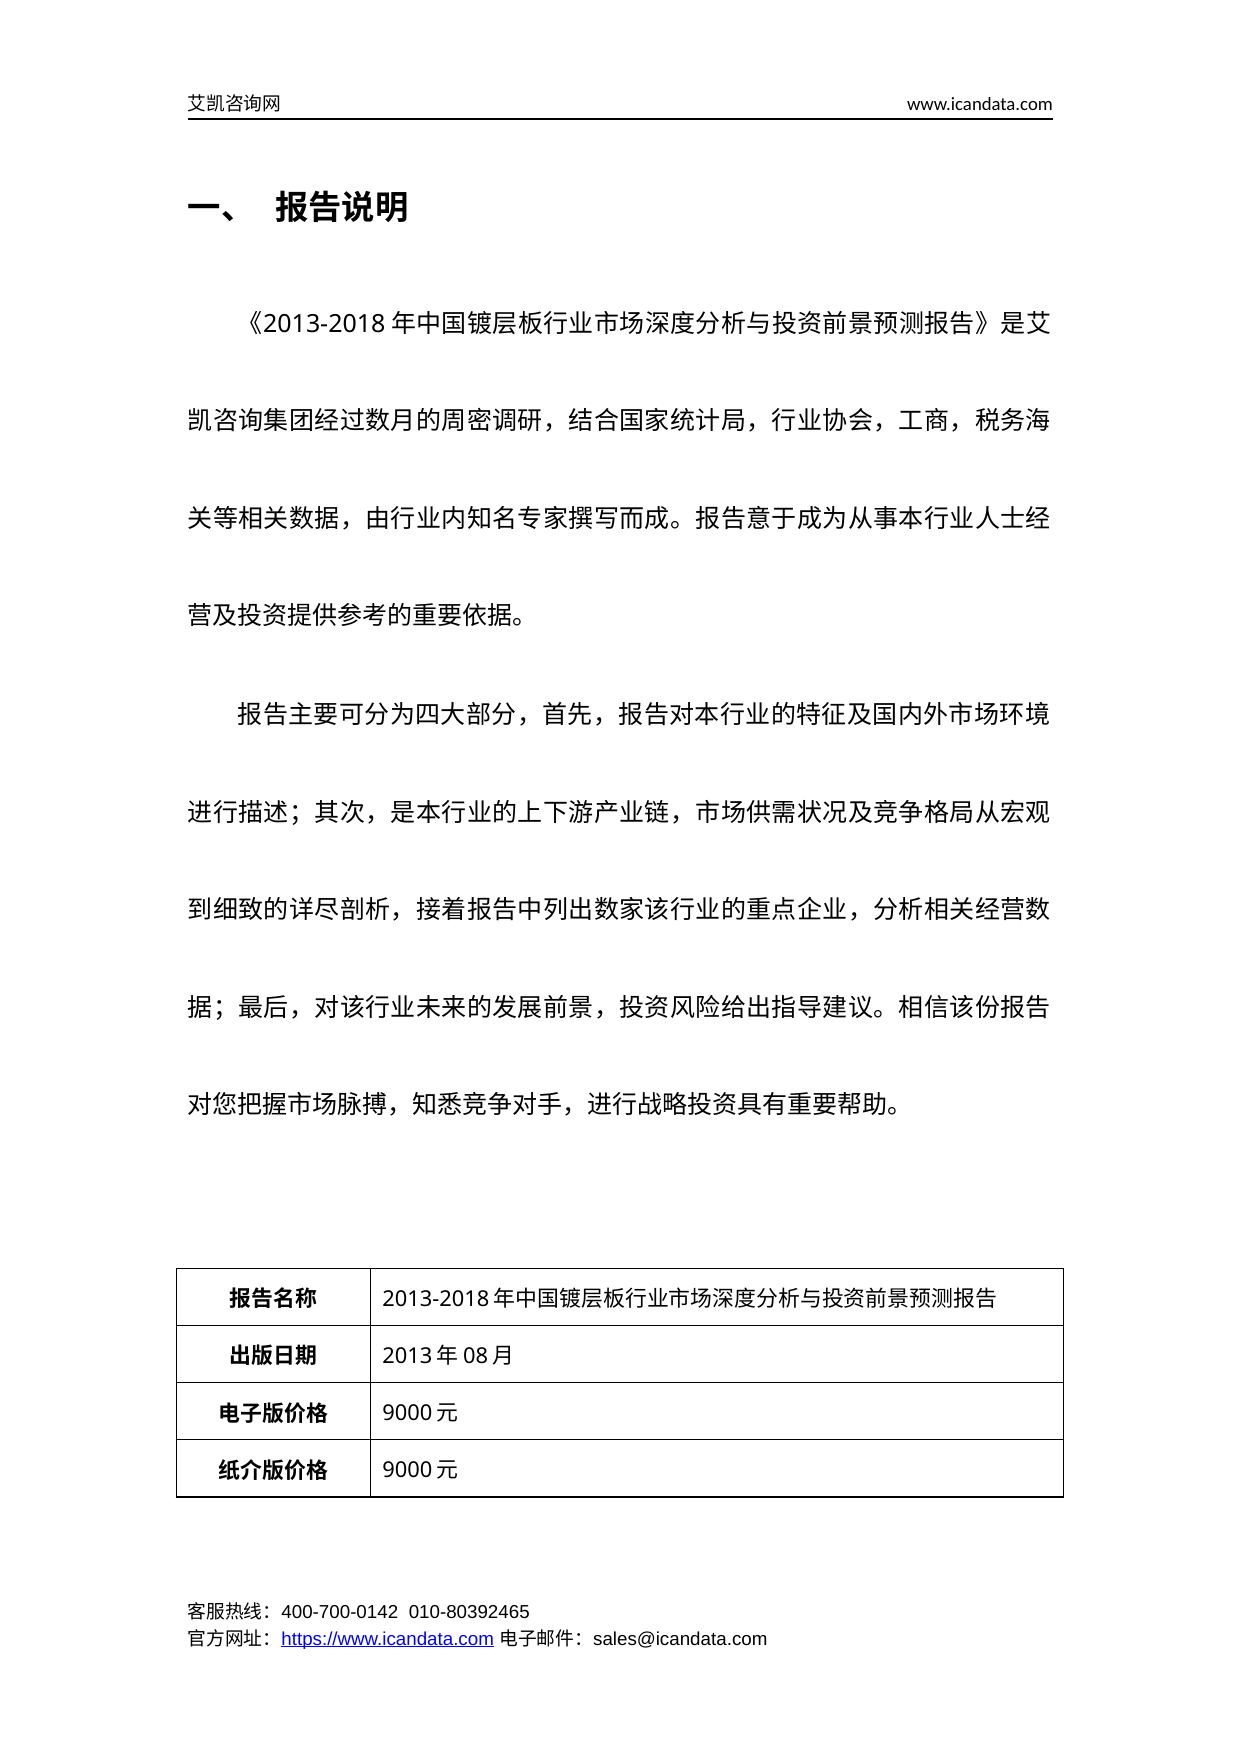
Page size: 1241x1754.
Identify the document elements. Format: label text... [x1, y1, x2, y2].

text 《2013-2018年中国镀层板行业市场深度分析与投资前景预测报告》是艾凯咨询集团经过数月的周密调研，结合国家统计局，行业协会，工商，税务海关等相关数据，由行业内知名专家撰写而成。报告意于成为从事本行业人士经营及投资提供参考的重要依据。 [187, 289, 1053, 646]
table_cell 电子版价格 [177, 1383, 370, 1439]
table_header 报告名称 [177, 1269, 370, 1325]
table_cell 2013年08月 [371, 1326, 1063, 1382]
subtitle 报告说明 [187, 172, 1053, 237]
table_cell 9000元 [371, 1383, 1063, 1439]
text 报告主要可分为四大部分，首先，报告对本行业的特征及国内外市场环境进行描述；其次，是本行业的上下游产业链，市场供需状况及竞争格局从宏观到细致的详尽剖析，接着报告中列出数家该行业的重点企业，分析相关经营数据；最后，对该行业未来的发展前景，投资风险给出指导建议。相信该份报告对您把握市场脉搏，知悉竞争对手，进行战略投资具有重要帮助。 [187, 681, 1053, 1136]
table_cell 9000元 [371, 1440, 1063, 1496]
table_cell 出版日期 [177, 1326, 370, 1382]
table_header 2013-2018年中国镀层板行业市场深度分析与投资前景预测报告 [371, 1269, 1063, 1325]
table_cell 纸介版价格 [177, 1440, 370, 1496]
